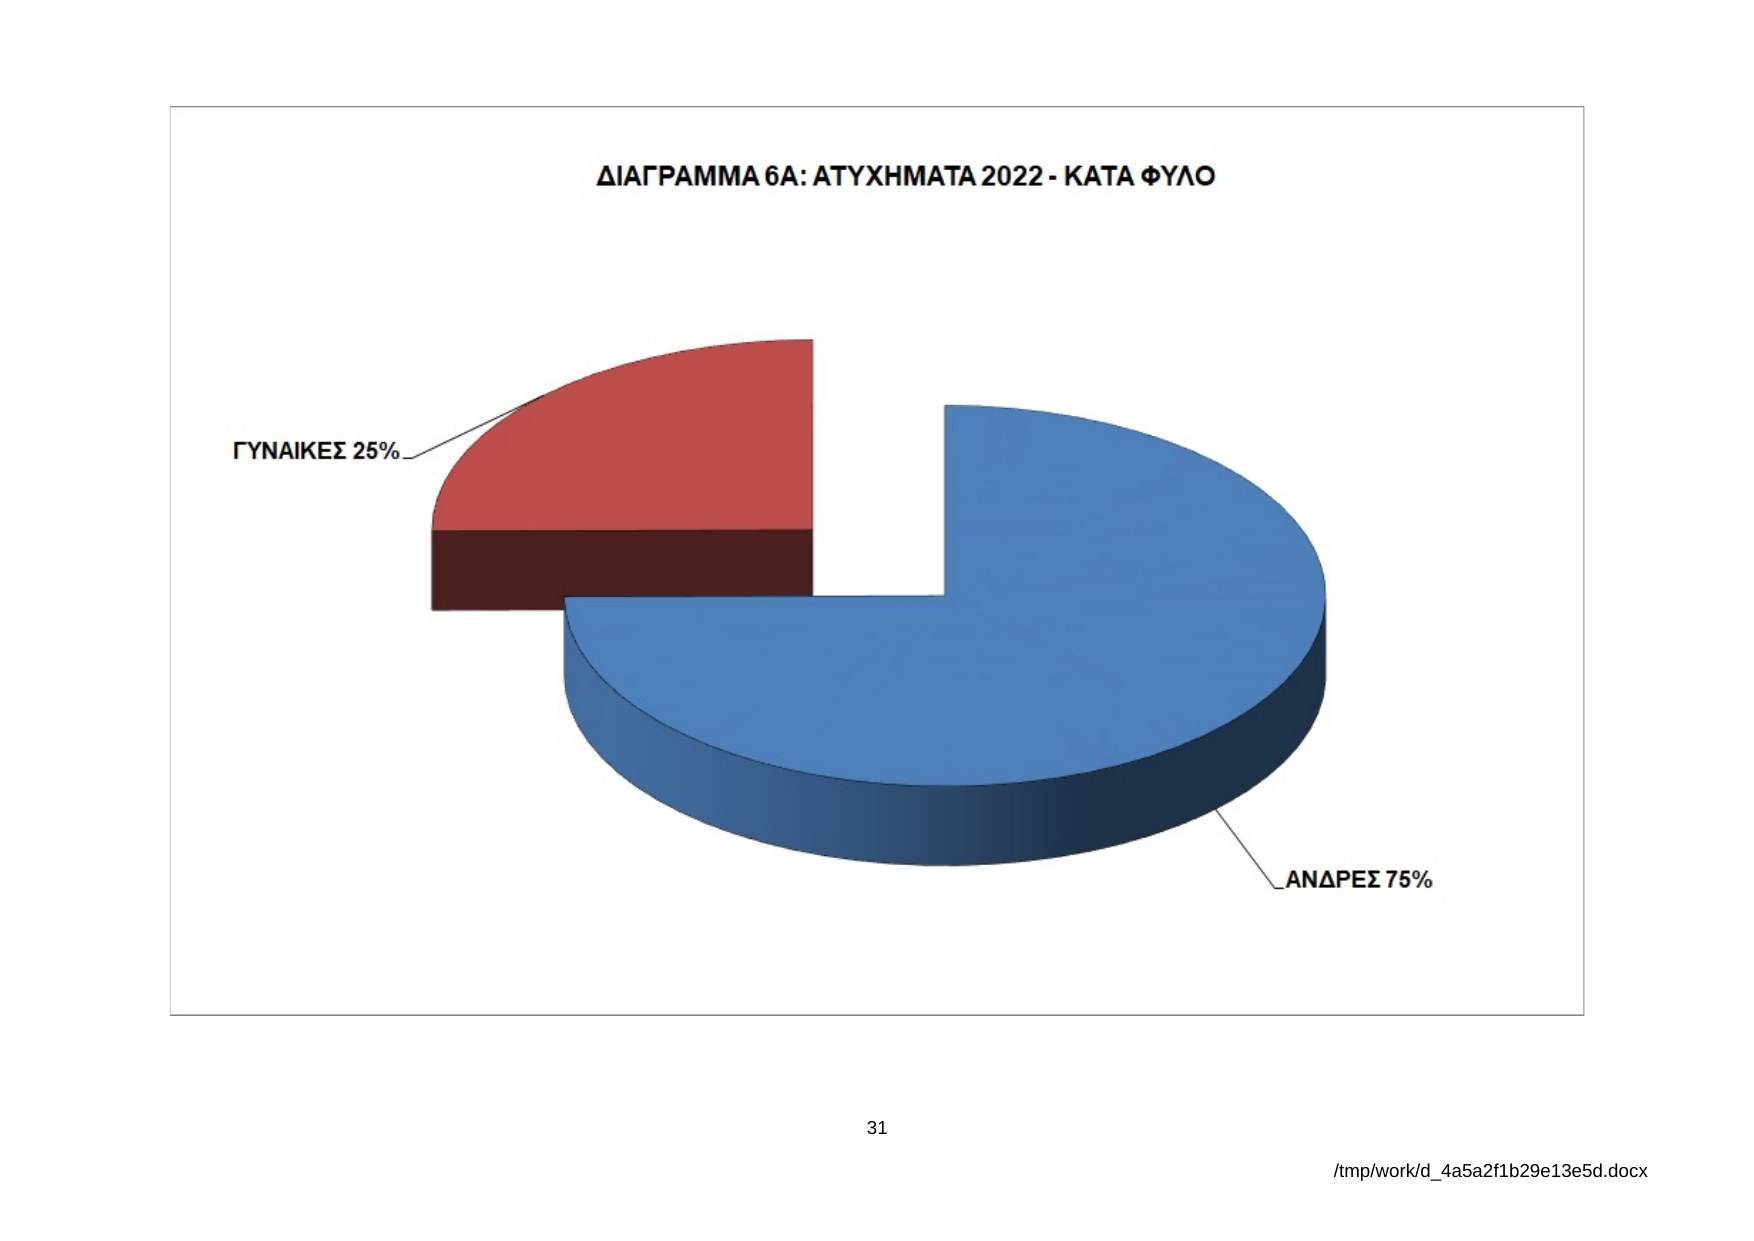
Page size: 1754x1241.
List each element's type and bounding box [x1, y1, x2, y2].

picture [169, 106, 1585, 1016]
